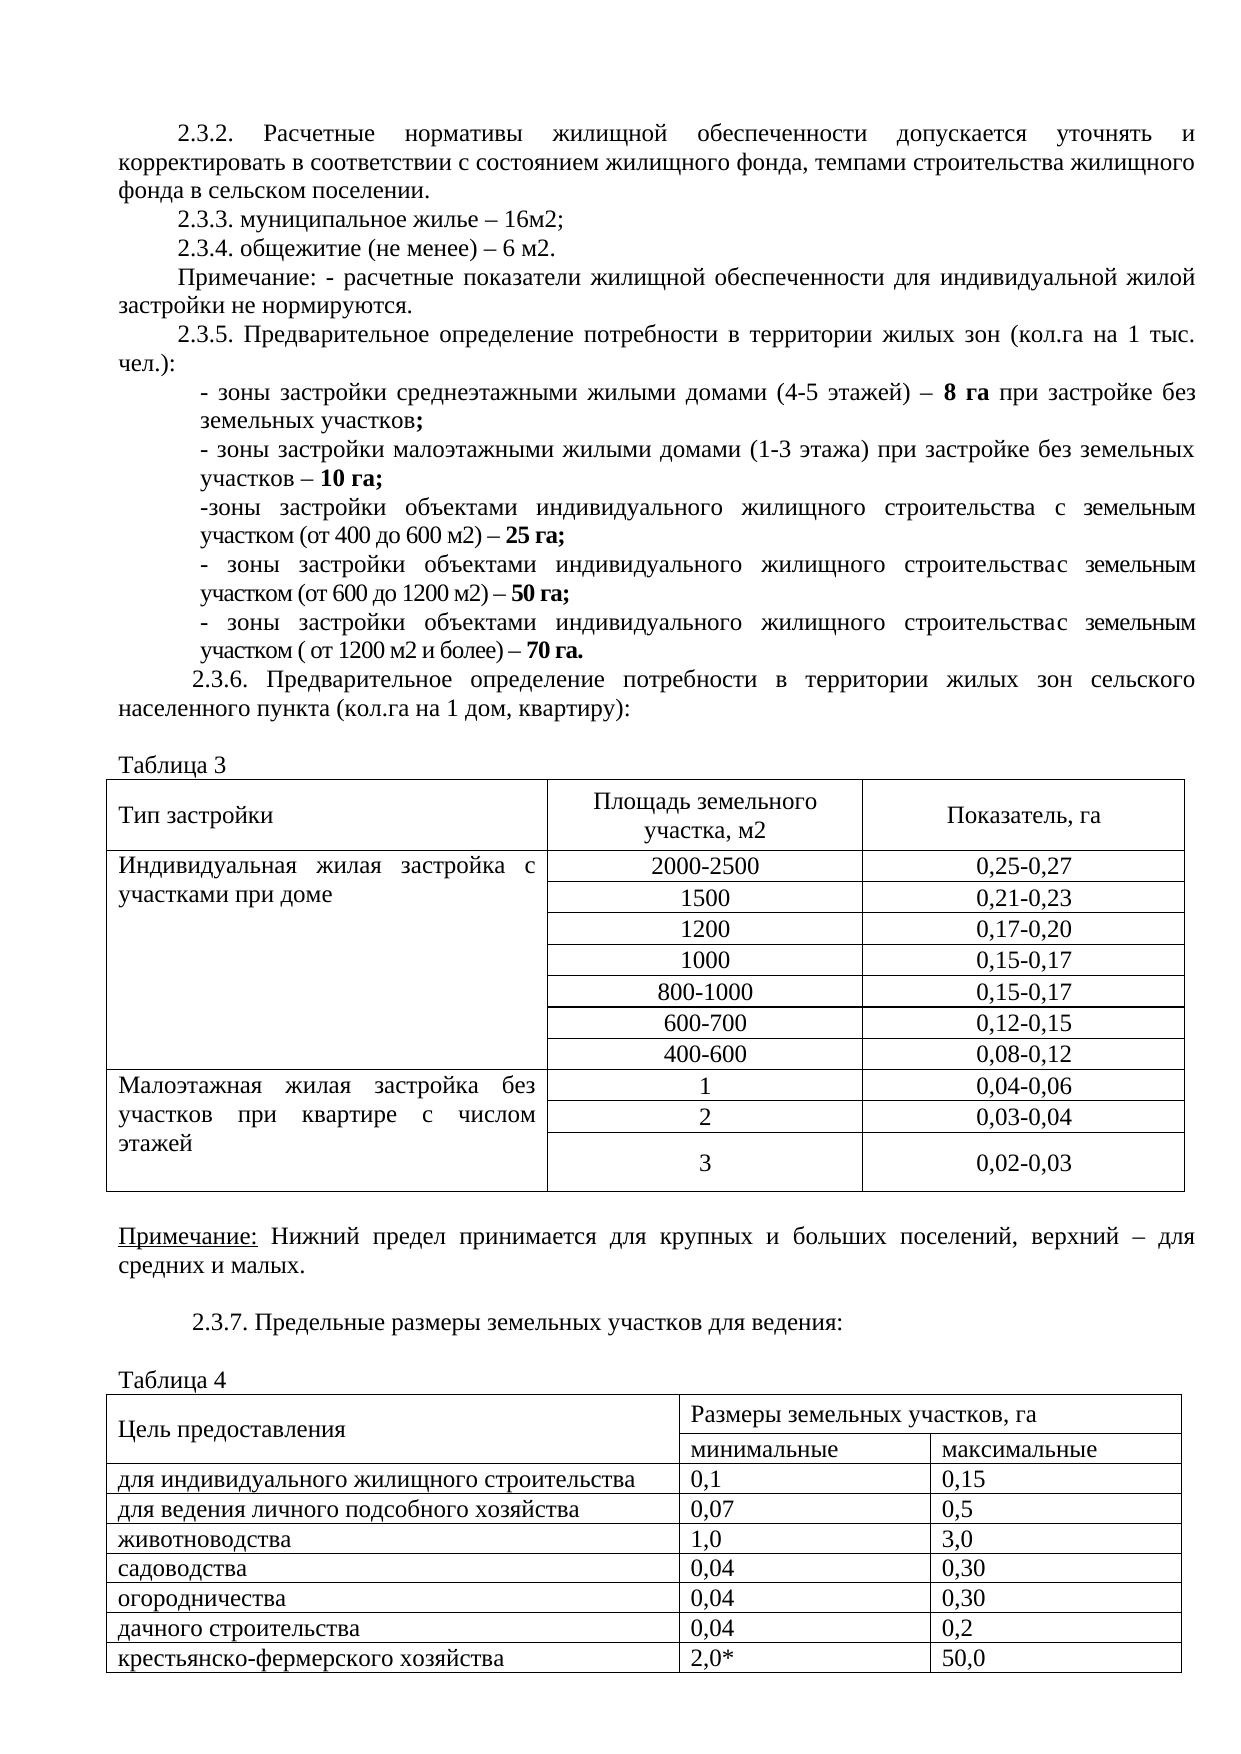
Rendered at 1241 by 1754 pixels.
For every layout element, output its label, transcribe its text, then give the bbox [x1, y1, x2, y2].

text Примечание: Нижний предел принимается для крупных и больших поселений, верхний – для средних и малых. [118, 1221, 1196, 1278]
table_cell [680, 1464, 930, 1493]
subtitle 2.3.6. Предварительное определение потребности в территории жилых зон сельского населенного пункта (кол.га на 1 дом, квартиру): [118, 664, 1196, 722]
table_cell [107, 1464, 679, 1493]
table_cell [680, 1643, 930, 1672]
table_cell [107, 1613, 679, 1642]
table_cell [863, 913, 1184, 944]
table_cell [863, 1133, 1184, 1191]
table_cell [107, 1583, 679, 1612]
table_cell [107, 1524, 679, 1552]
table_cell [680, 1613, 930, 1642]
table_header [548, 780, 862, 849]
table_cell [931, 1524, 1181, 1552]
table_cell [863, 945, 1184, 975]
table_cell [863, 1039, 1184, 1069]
text Примечание: - расчетные показатели жилищной обеспеченности для индивидуальной жилой застройки не нормируются. [118, 262, 1196, 319]
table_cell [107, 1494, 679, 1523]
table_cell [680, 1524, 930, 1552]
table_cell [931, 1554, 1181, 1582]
text Таблица 4 [118, 1365, 1196, 1393]
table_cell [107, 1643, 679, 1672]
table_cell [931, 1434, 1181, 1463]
text 2.3.2. Расчетные нормативы жилищной обеспеченности допускается уточнять и корректировать в соответствии с состоянием жилищного фонда, темпами строительства жилищного фонда в сельском поселении. [118, 118, 1196, 204]
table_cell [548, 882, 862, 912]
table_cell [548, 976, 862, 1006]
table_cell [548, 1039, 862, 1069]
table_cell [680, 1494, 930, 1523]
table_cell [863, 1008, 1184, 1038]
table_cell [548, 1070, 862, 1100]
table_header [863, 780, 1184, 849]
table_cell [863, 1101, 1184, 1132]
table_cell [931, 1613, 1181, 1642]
text 2.3.5. Предварительное определение потребности в территории жилых зон (кол.га на 1 тыс. чел.): [118, 319, 1196, 377]
text 2.3.3. муниципальное жилье – 16м2; [118, 204, 1196, 233]
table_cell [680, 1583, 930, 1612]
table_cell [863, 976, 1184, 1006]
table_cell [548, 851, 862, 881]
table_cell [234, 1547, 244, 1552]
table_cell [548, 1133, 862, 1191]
list - зоны застройки объектами индивидуального жилищного строительствас земельным участком (от 600 до 1200 м2) – ; [200, 549, 1196, 607]
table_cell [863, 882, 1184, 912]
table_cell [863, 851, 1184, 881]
list -зоны застройки объектами индивидуального жилищного строительства с земельным участком (от 400 до 600 м2) – ; [200, 492, 1196, 549]
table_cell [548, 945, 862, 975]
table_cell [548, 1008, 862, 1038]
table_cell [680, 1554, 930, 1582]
list - зоны застройки среднеэтажными жилыми домами (4-5 этажей) – 8 га при застройке без земельных участков; [200, 377, 1196, 434]
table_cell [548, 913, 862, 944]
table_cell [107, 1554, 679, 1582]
list - зоны застройки объектами индивидуального жилищного строительствас земельным участком ( от 1200 м2 и более) – . [200, 607, 1196, 664]
list - зоны застройки малоэтажными жилыми домами (1-3 этажа) при застройке без земельных участков – ; [200, 434, 1196, 492]
text Таблица 3 [118, 751, 1196, 779]
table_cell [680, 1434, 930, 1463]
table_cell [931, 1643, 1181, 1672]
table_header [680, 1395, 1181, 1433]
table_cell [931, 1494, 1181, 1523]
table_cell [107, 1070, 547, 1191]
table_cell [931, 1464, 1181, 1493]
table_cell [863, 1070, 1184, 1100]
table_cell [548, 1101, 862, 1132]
text 2.3.4. общежитие (не менее) – 6 м2. [118, 233, 1196, 262]
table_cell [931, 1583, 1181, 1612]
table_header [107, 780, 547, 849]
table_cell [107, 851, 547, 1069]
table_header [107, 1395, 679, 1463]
subtitle 2.3.7. Предельные размеры земельных участков для ведения: [118, 1307, 1196, 1336]
